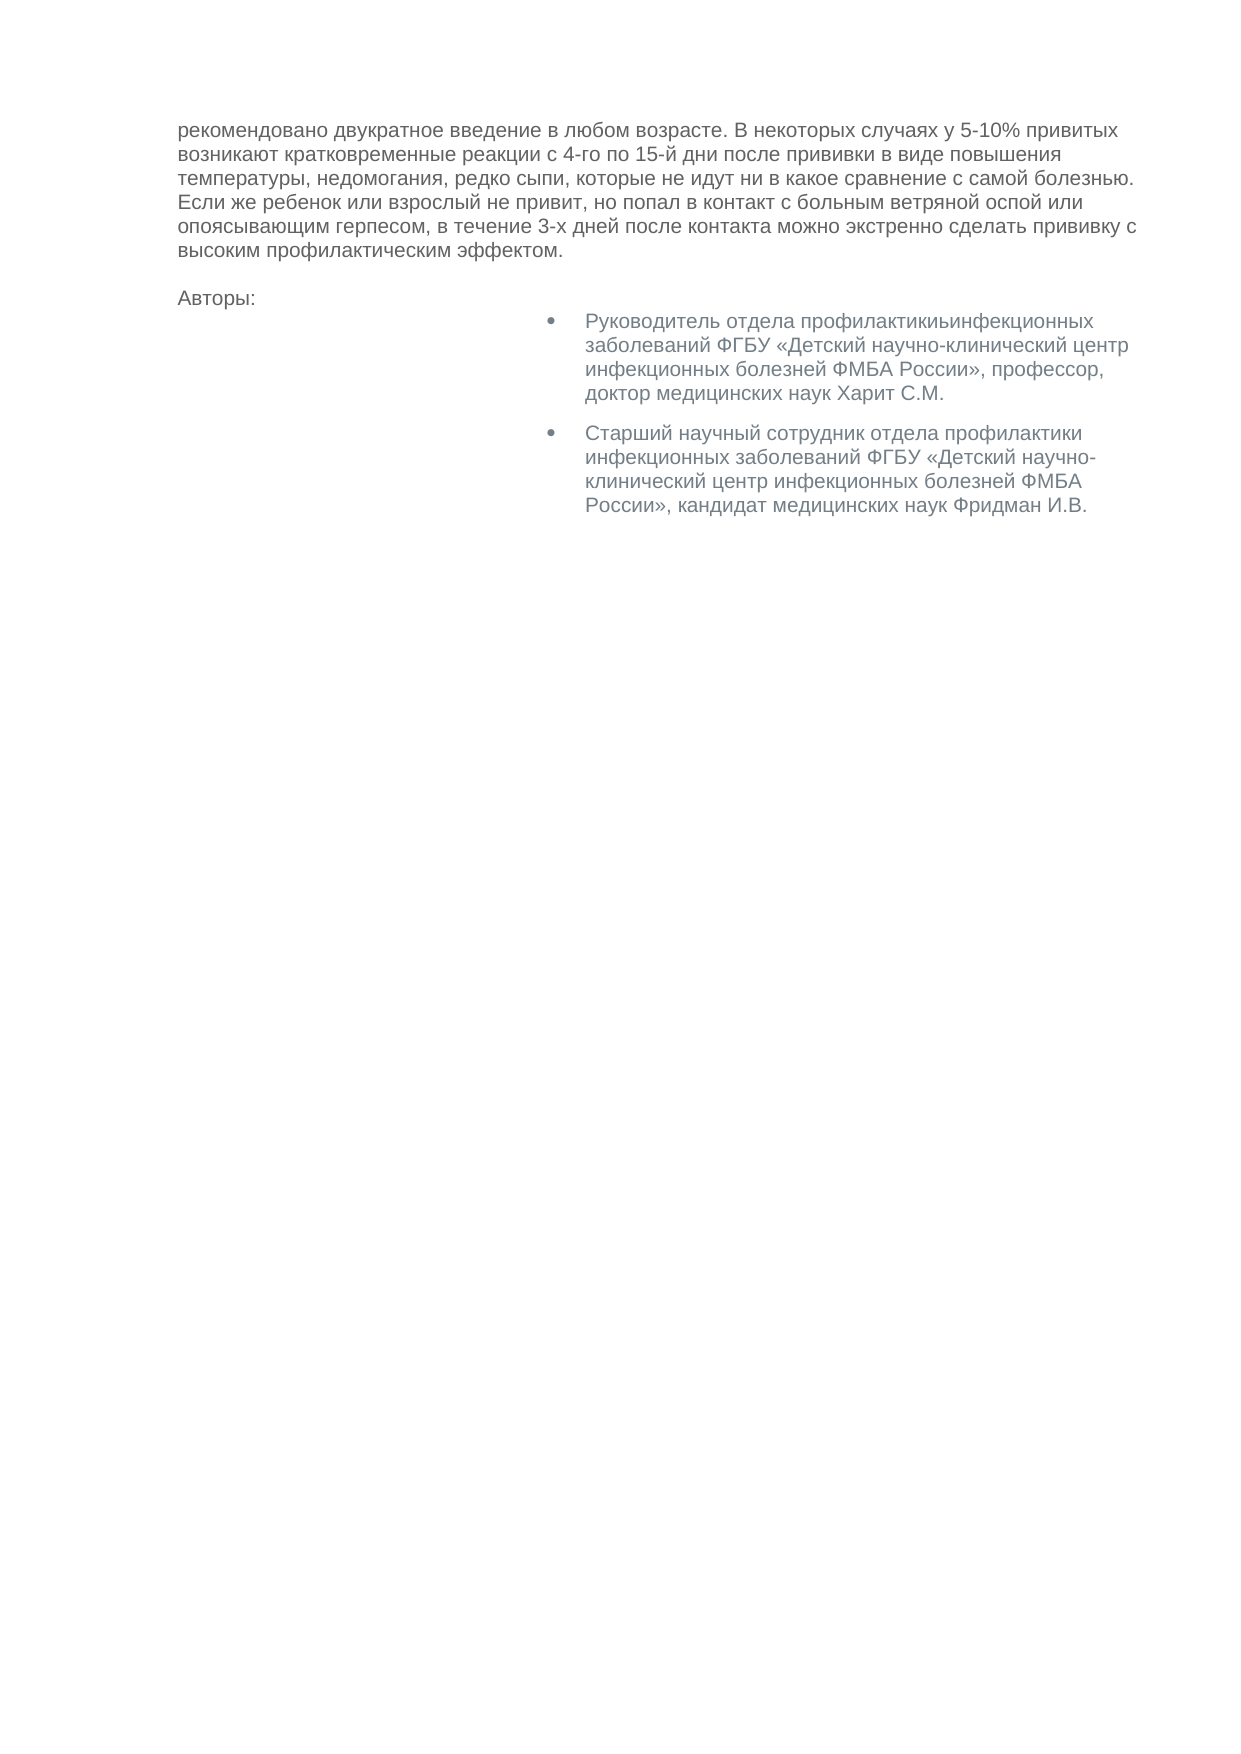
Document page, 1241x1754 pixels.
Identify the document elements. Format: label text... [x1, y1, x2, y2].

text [177, 118, 1152, 262]
text Авторы: [177, 285, 1152, 309]
list Руководитель отдела профилактикиьинфекционных заболеваний ФГБУ «Детский научно-клинический центр инфекционных болезней ФМБА России», профессор, доктор медицинских наук Харит С.М. [547, 309, 1152, 405]
list Старший научный сотрудник отдела профилактики инфекционных заболеваний ФГБУ «Детский научно-клинический центр инфекционных болезней ФМБА России», кандидат медицинских наук Фридман И.В. [547, 421, 1152, 517]
